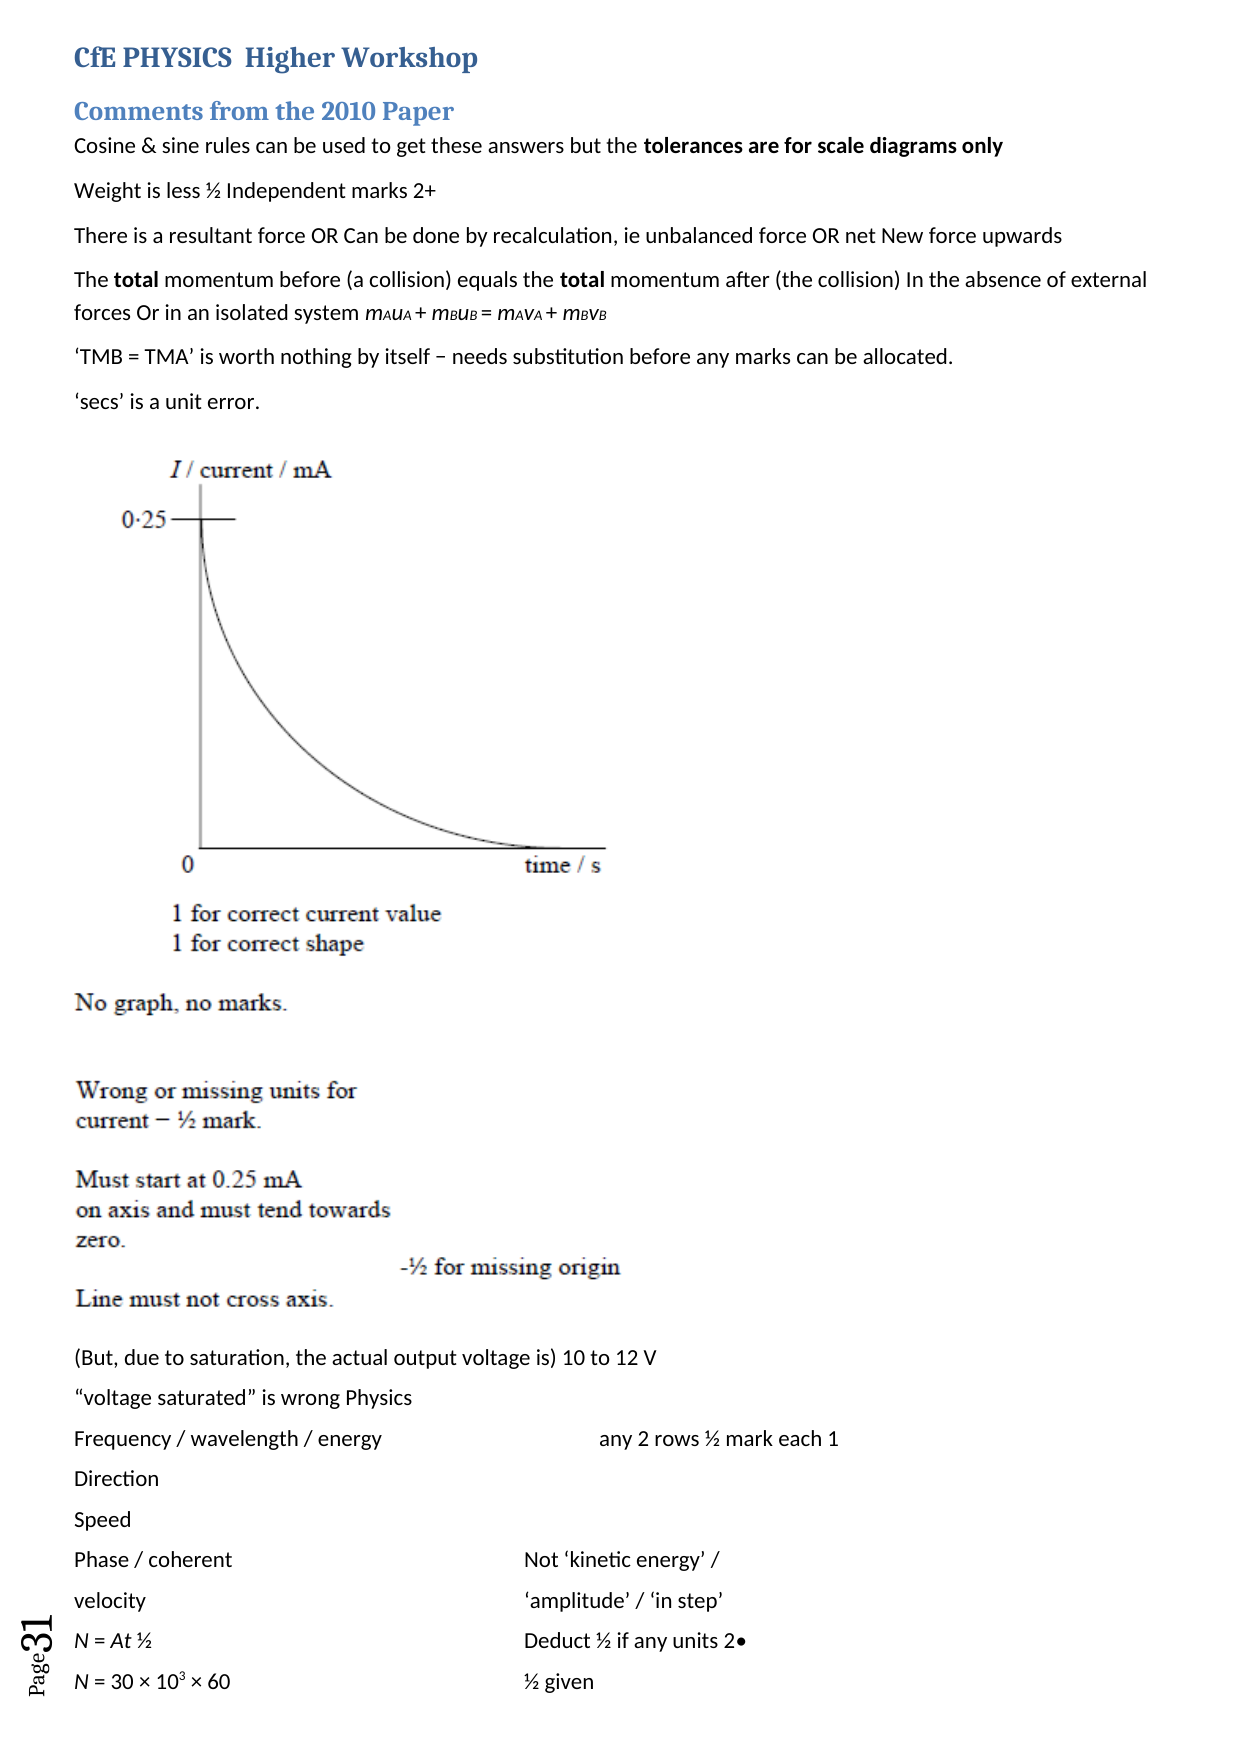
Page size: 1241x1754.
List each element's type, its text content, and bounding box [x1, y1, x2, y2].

text There is a resultant force OR Can be done by recalculation, ie unbalanced force OR net New force upwards [74, 221, 1167, 249]
subtitle Comments from the 2010 Paper [74, 96, 1167, 127]
text Cosine & sine rules can be used to get these answers but the tolerances are for scale diagrams only [74, 131, 1167, 159]
text “voltage saturated” is wrong Physics [74, 1383, 1167, 1411]
text Weight is less ½ Independent marks 2+ [74, 176, 1167, 204]
text Frequency / wavelength / energy any 2 rows ½ mark each 1 [74, 1424, 1167, 1452]
text Speed [74, 1505, 1167, 1533]
text Phase / coherent Not ‘kinetic energy’ / [74, 1546, 1167, 1573]
text Direction [74, 1464, 1167, 1492]
text ‘TMB = TMA’ is worth nothing by itself − needs substitution before any marks can be allocated. [74, 342, 1167, 370]
text (But, due to saturation, the actual output voltage is) 10 to 12 V [74, 1343, 1167, 1371]
text N = At ½ Deduct ½ if any units 2• [74, 1627, 1167, 1654]
text velocity ‘amplitude’ / ‘in step’ [74, 1586, 1167, 1614]
text N = 30 × 103 × 60 ½ given [74, 1667, 1167, 1695]
text The total momentum before (a collision) equals the total momentum after (the collision) In the absence of external forces Or in an isolated system mAuA + mBuB = mAvA + mBvB [74, 266, 1167, 326]
text ‘secs’ is a unit error. [74, 387, 1167, 415]
